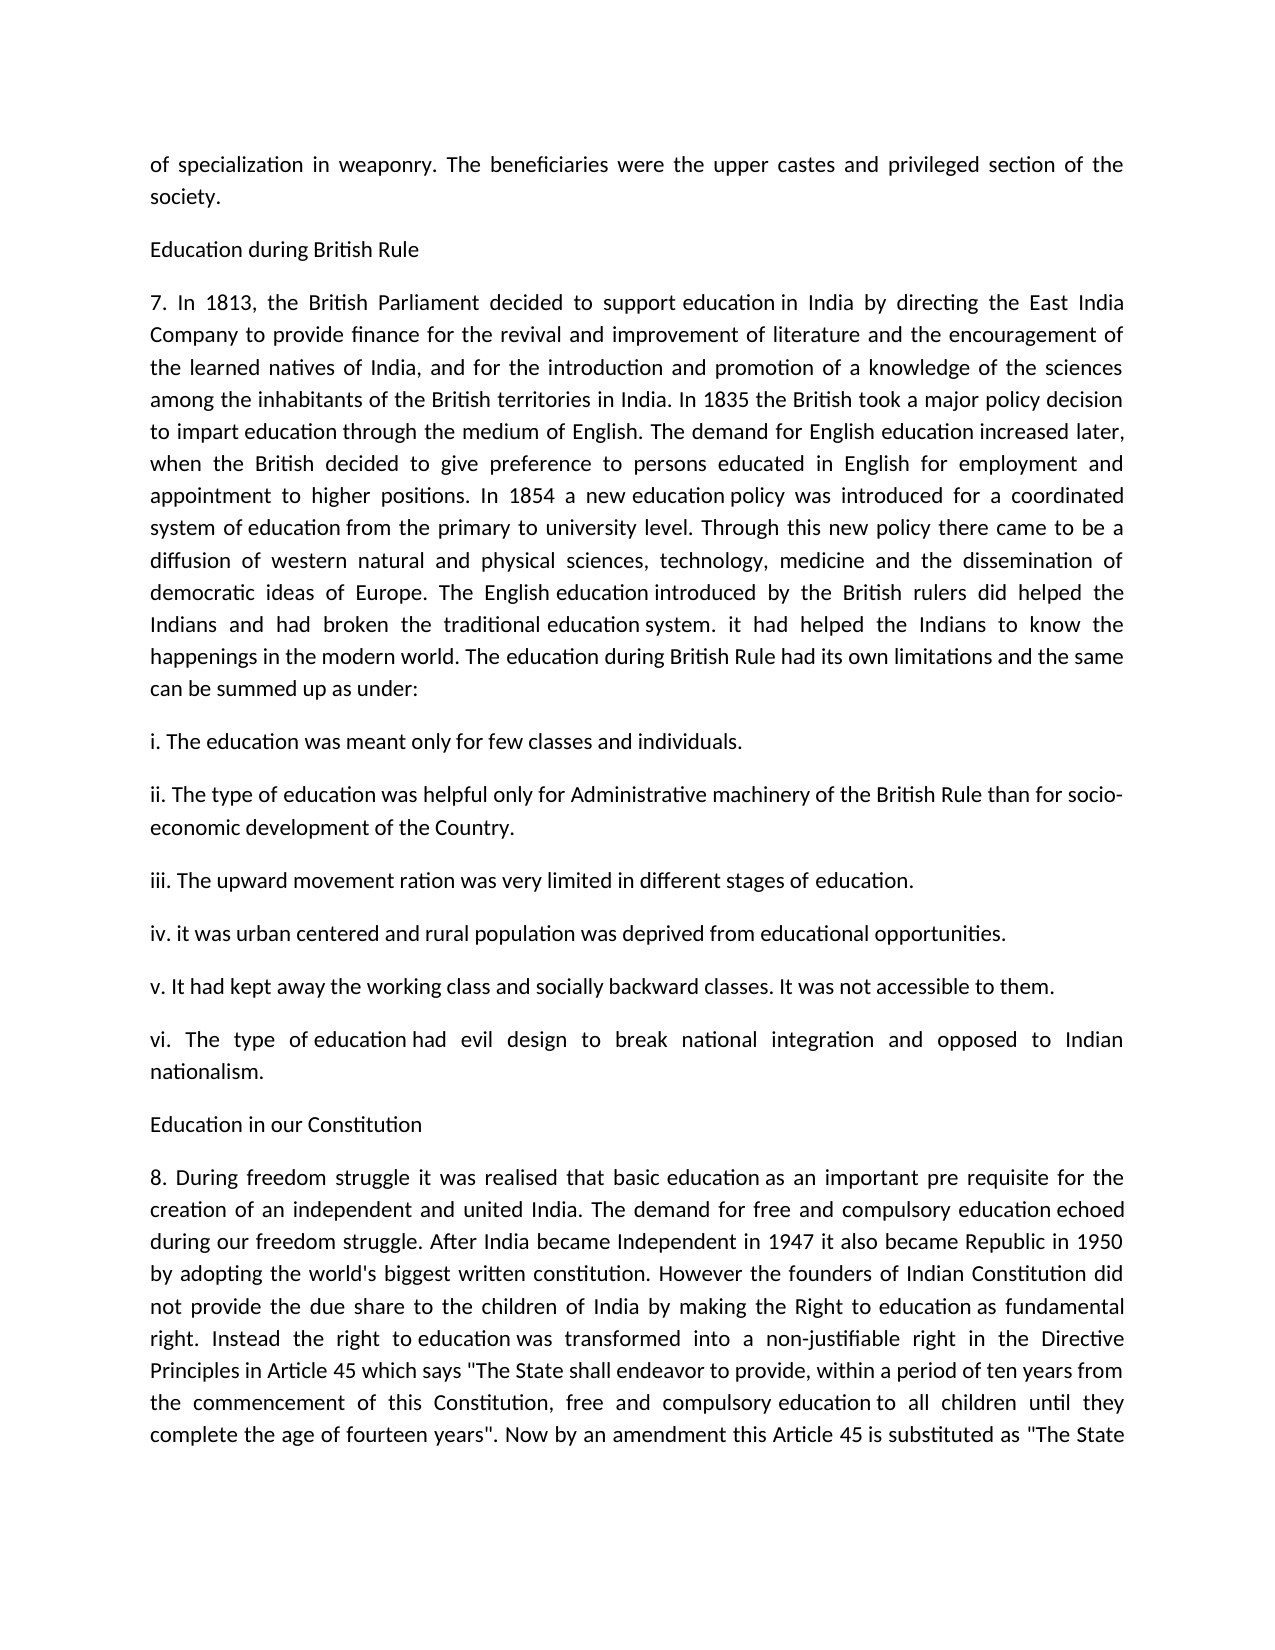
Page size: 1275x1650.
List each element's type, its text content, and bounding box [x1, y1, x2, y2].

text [150, 150, 1125, 210]
text vi. The type of education had evil design to break national integration and opposed to Indian nationalism. [150, 1025, 1125, 1085]
text 7. In 1813, the British Parliament decided to support education in India by directing the East India Company to provide finance for the revival and improvement of literature and the encouragement of the learned natives of India, and for the introduction and promotion of a knowledge of the sciences among the inhabitants of the British territories in India. In 1835 the British took a major policy decision to impart education through the medium of English. The demand for English education increased later, when the British decided to give preference to persons educated in English for employment and appointment to higher positions. In 1854 a new education policy was introduced for a coordinated system of education from the primary to university level. Through this new policy there came to be a diffusion of western natural and physical sciences, technology, medicine and the dissemination of democratic ideas of Europe. The English education introduced by the British rulers did helped the Indians and had broken the traditional education system. it had helped the Indians to know the happenings in the modern world. The education during British Rule had its own limitations and the same can be summed up as under: [150, 288, 1125, 702]
text Education in our Constitution [150, 1110, 1125, 1138]
text v. It had kept away the working class and socially backward classes. It was not accessible to them. [150, 972, 1125, 1000]
text iii. The upward movement ration was very limited in different stages of education. [150, 866, 1125, 894]
text Education during British Rule [150, 235, 1125, 263]
text iv. it was urban centered and rural population was deprived from educational opportunities. [150, 919, 1125, 947]
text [150, 1163, 1125, 1448]
text i. The education was meant only for few classes and individuals. [150, 727, 1125, 756]
text ii. The type of education was helpful only for Administrative machinery of the British Rule than for socio-economic development of the Country. [150, 781, 1125, 841]
